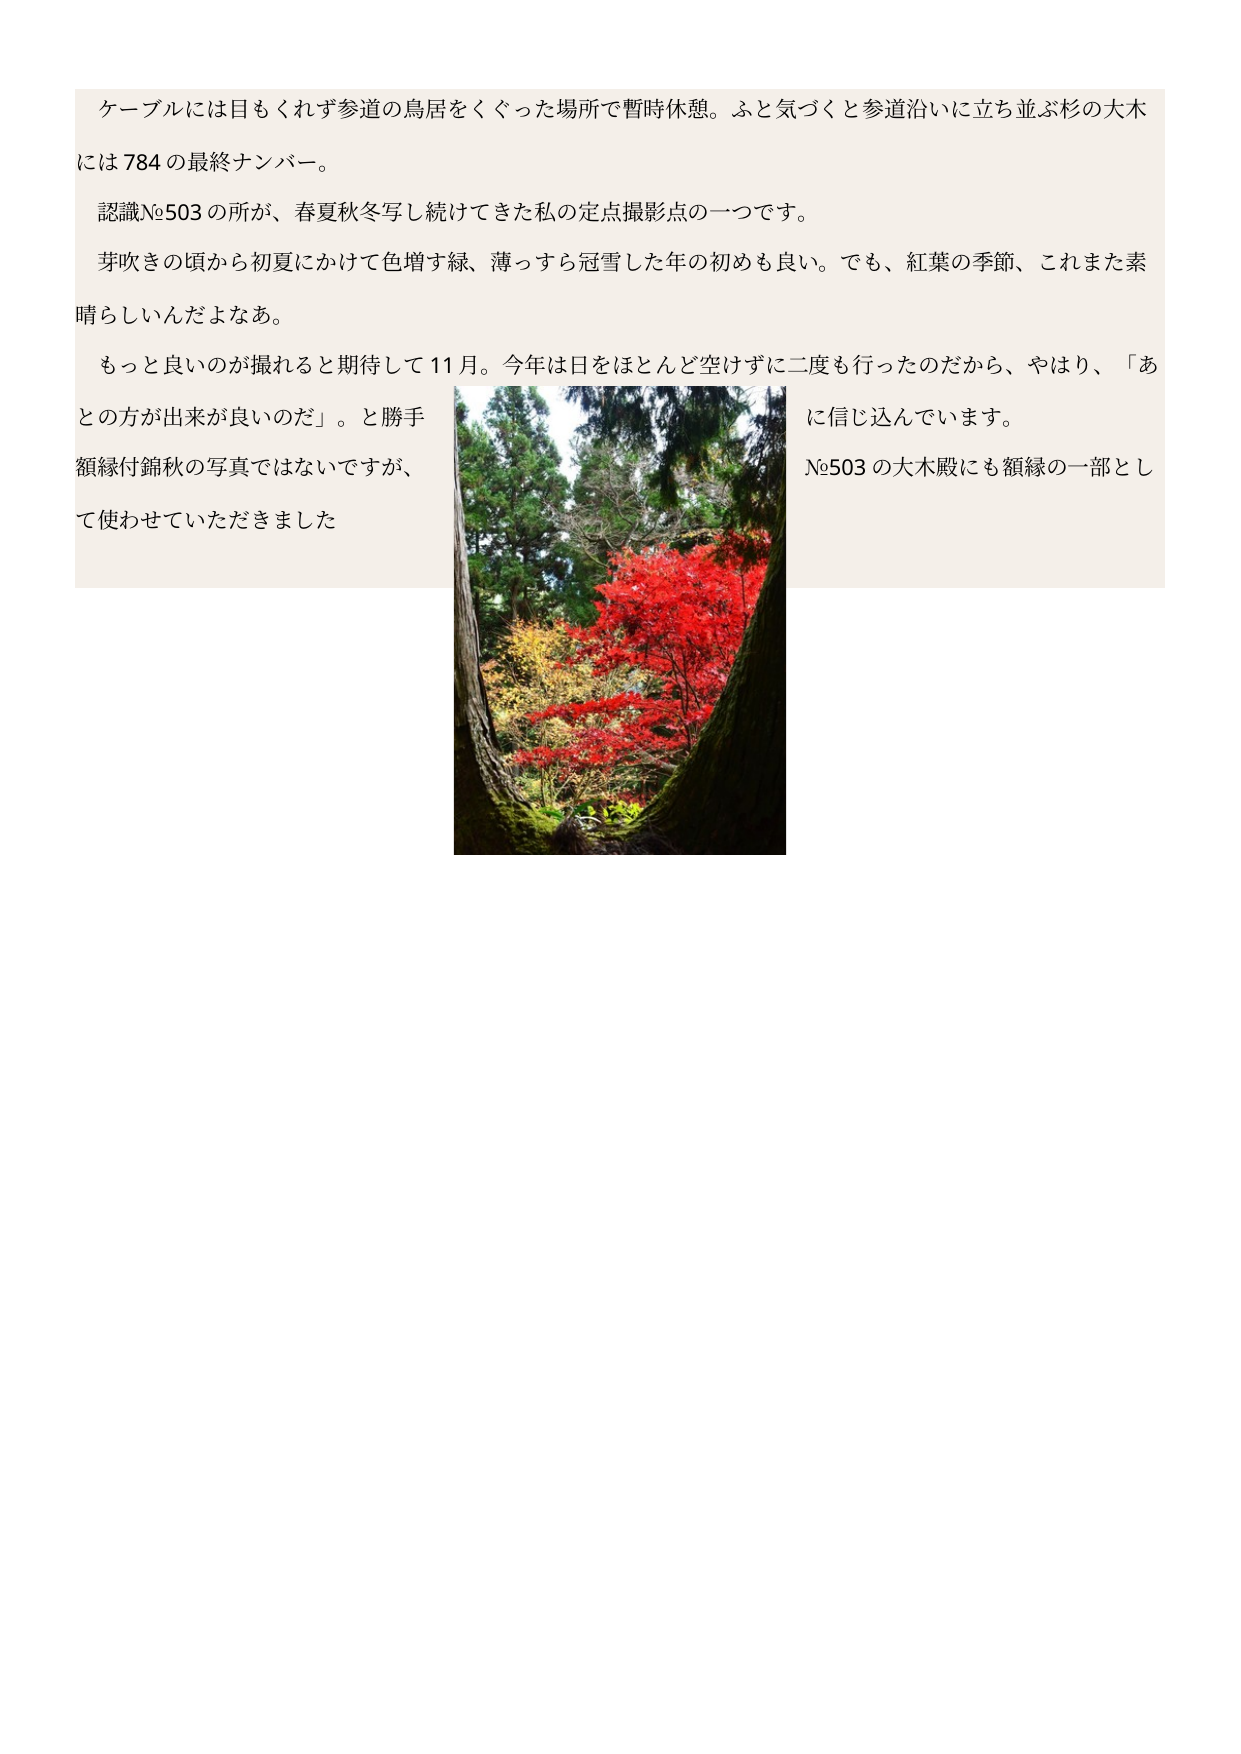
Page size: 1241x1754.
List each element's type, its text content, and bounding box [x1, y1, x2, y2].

text 額縁付錦秋の写真ではないですが、№503の大木殿にも額縁の一部として使わせていただきました [787, 448, 1165, 538]
text 額縁付錦秋の写真ではないですが、№503の大木殿にも額縁の一部として使わせていただきました [75, 448, 453, 538]
text ケーブルには目もくれず参道の鳥居をくぐった場所で暫時休憩。ふと気づくと参道沿いに立ち並ぶ杉の大木には784の最終ナンバー。 [75, 89, 1165, 179]
picture [453, 386, 787, 855]
text 認識№503の所が、春夏秋冬写し続けてきた私の定点撮影点の一つです。 [75, 192, 1165, 230]
text 芽吹きの頃から初夏にかけて色増す緑、薄っすら冠雪した年の初めも良い。でも、紅葉の季節、これまた素晴らしいんだよなあ。 [75, 242, 1165, 332]
text もっと良いのが撮れると期待して11月。今年は日をほとんど空けずに二度も行ったのだから、やはり、「あとの方が出来が良いのだ」。と勝手に信じ込んでいます。 [75, 345, 1165, 435]
